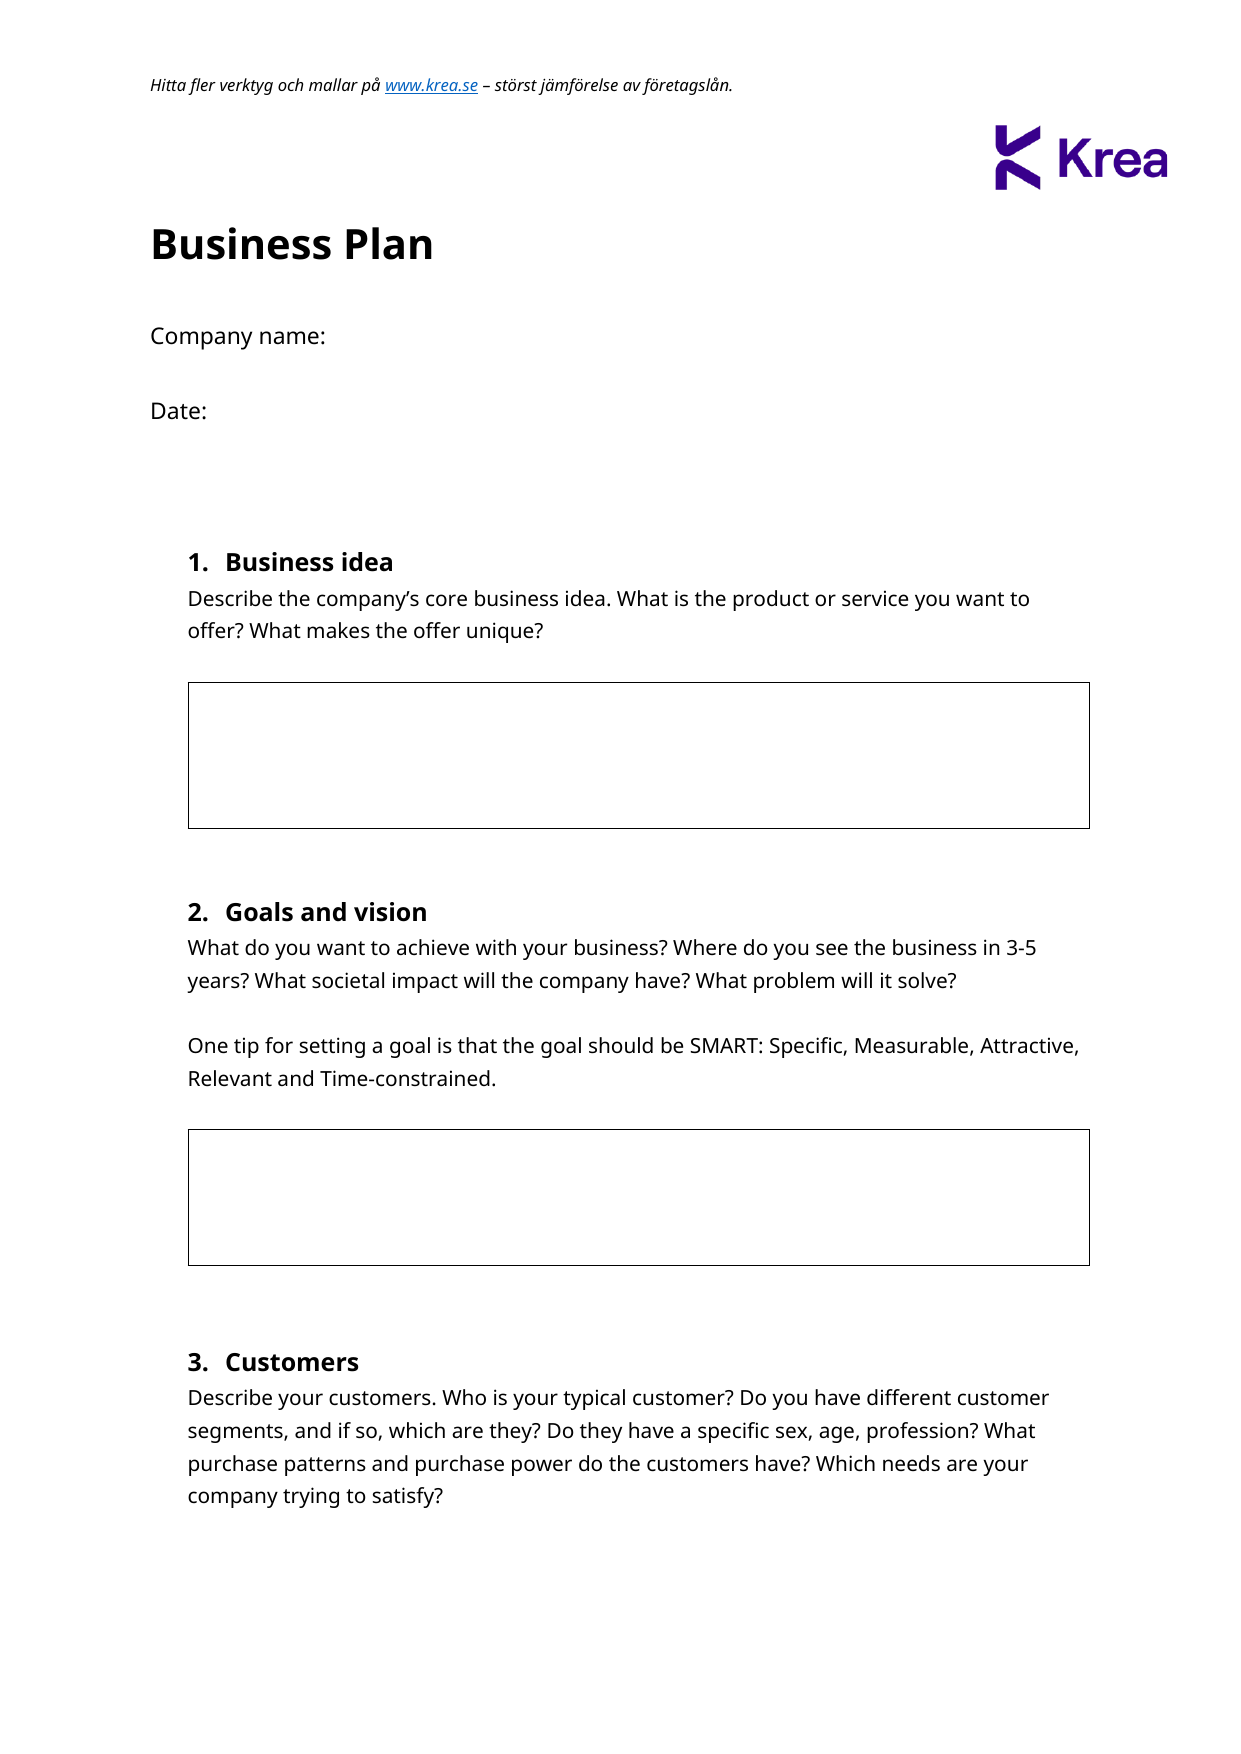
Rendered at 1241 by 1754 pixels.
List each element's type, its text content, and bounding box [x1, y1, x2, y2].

table_header [189, 1130, 1089, 1265]
text Describe the company’s core business idea. What is the product or service you want to offer? What makes the offer unique? [187, 584, 1090, 645]
list Business idea [187, 545, 1090, 579]
text Describe your customers. Who is your typical customer? Do you have different customer segments, and if so, which are they? Do they have a specific sex, age, profession? What purchase patterns and purchase power do the customers have? Which needs are your company trying to satisfy? [187, 1383, 1090, 1510]
list Goals and vision [187, 894, 1090, 928]
text What do you want to achieve with your business? Where do you see the business in 3-5 years? What societal impact will the company have? What problem will it solve? [187, 933, 1090, 994]
text Business Plan [150, 215, 1090, 272]
list Customers [187, 1344, 1090, 1378]
table_header [189, 683, 1089, 828]
text One tip for setting a goal is that the goal should be SMART: Specific, Measurable, Attractive, Relevant and Time-constrained. [187, 1031, 1090, 1092]
text Date: [150, 395, 1090, 426]
text Company name: [150, 319, 1090, 351]
picture [995, 125, 1168, 190]
